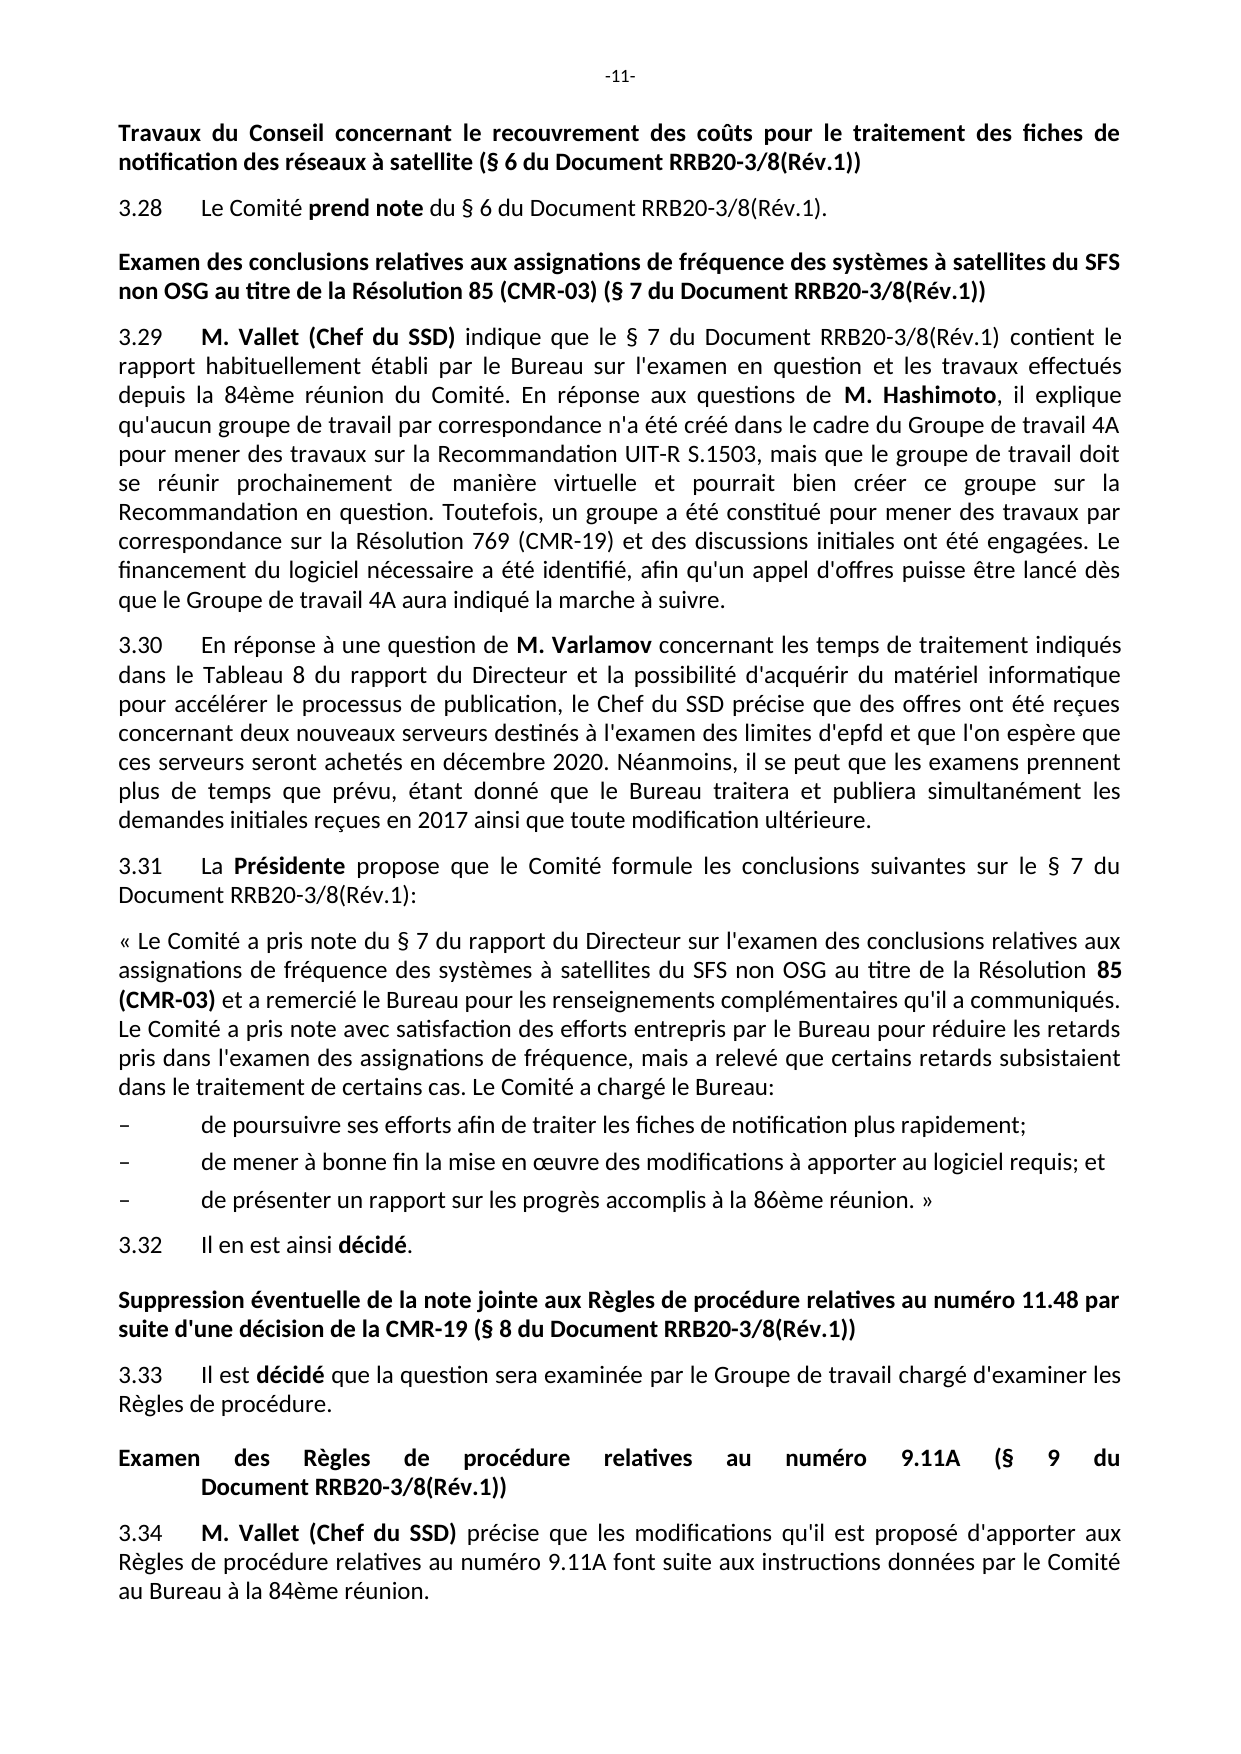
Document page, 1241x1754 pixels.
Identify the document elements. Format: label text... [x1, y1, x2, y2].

text 3.33 Il est décidé que la question sera examinée par le Groupe de travail chargé d'examiner les Règles de procédure. [118, 1360, 1122, 1418]
text 3.29 M. Vallet (Chef du SSD) indique que le § 7 du Document RRB20-3/8(Rév.1) contient le rapport habituellement établi par le Bureau sur l'examen en question et les travaux effectués depuis la 84ème réunion du Comité. En réponse aux questions de M. Hashimoto, il explique qu'aucun groupe de travail par correspondance n'a été créé dans le cadre du Groupe de travail 4A pour mener des travaux sur la Recommandation UIT-R S.1503, mais que le groupe de travail doit se réunir prochainement de manière virtuelle et pourrait bien créer ce groupe sur la Recommandation en question. Toutefois, un groupe a été constitué pour mener des travaux par correspondance sur la Résolution 769 (CMR-19) et des discussions initiales ont été engagées. Le financement du logiciel nécessaire a été identifié, afin qu'un appel d'offres puisse être lancé dès que le Groupe de travail 4A aura indiqué la marche à suivre. [118, 322, 1122, 614]
text 3.32 Il en est ainsi décidé. [118, 1231, 1122, 1260]
subtitle Examen des conclusions relatives aux assignations de fréquence des systèmes à satellites du SFS non OSG au titre de la Résolution 85 (CMR-03) (§ 7 du Document RRB20-3/8(Rév.1)) [118, 247, 1122, 306]
text 3.28 Le Comité prend note du § 6 du Document RRB20-3/8(Rév.1). [118, 193, 1122, 222]
text – de poursuivre ses efforts afin de traiter les fiches de notification plus rapidement; [118, 1110, 1122, 1139]
subtitle Examen des Règles de procédure relatives au numéro 9.11A (§ 9 du Document RRB20-3/8(Rév.1)) [118, 1443, 1122, 1501]
text 3.30 En réponse à une question de M. Varlamov concernant les temps de traitement indiqués dans le Tableau 8 du rapport du Directeur et la possibilité d'acquérir du matériel informatique pour accélérer le processus de publication, le Chef du SSD précise que des offres ont été reçues concernant deux nouveaux serveurs destinés à l'examen des limites d'epfd et que l'on espère que ces serveurs seront achetés en décembre 2020. Néanmoins, il se peut que les examens prennent plus de temps que prévu, étant donné que le Bureau traitera et publiera simultanément les demandes initiales reçues en 2017 ainsi que toute modification ultérieure. [118, 631, 1122, 835]
subtitle Travaux du Conseil concernant le recouvrement des coûts pour le traitement des fiches de notification des réseaux à satellite (§ 6 du Document RRB20-3/8(Rév.1)) [118, 118, 1122, 176]
text 3.34 M. Vallet (Chef du SSD) précise que les modifications qu'il est proposé d'apporter aux Règles de procédure relatives au numéro 9.11A font suite aux instructions données par le Comité au Bureau à la 84ème réunion. [118, 1518, 1122, 1606]
text 3.31 La Présidente propose que le Comité formule les conclusions suivantes sur le § 7 du Document RRB20-3/8(Rév.1): [118, 851, 1122, 910]
subtitle Suppression éventuelle de la note jointe aux Règles de procédure relatives au numéro 11.48 par suite d'une décision de la CMR-19 (§ 8 du Document RRB20-3/8(Rév.1)) [118, 1285, 1122, 1343]
text « Le Comité a pris note du § 7 du rapport du Directeur sur l'examen des conclusions relatives aux assignations de fréquence des systèmes à satellites du SFS non OSG au titre de la Résolution 85 (CMR-03) et a remercié le Bureau pour les renseignements complémentaires qu'il a communiqués. Le Comité a pris note avec satisfaction des efforts entrepris par le Bureau pour réduire les retards pris dans l'examen des assignations de fréquence, mais a relevé que certains retards subsistaient dans le traitement de certains cas. Le Comité a chargé le Bureau: [118, 926, 1122, 1101]
text – de présenter un rapport sur les progrès accomplis à la 86ème réunion. » [118, 1185, 1122, 1214]
text – de mener à bonne fin la mise en œuvre des modifications à apporter au logiciel requis; et [118, 1147, 1122, 1176]
